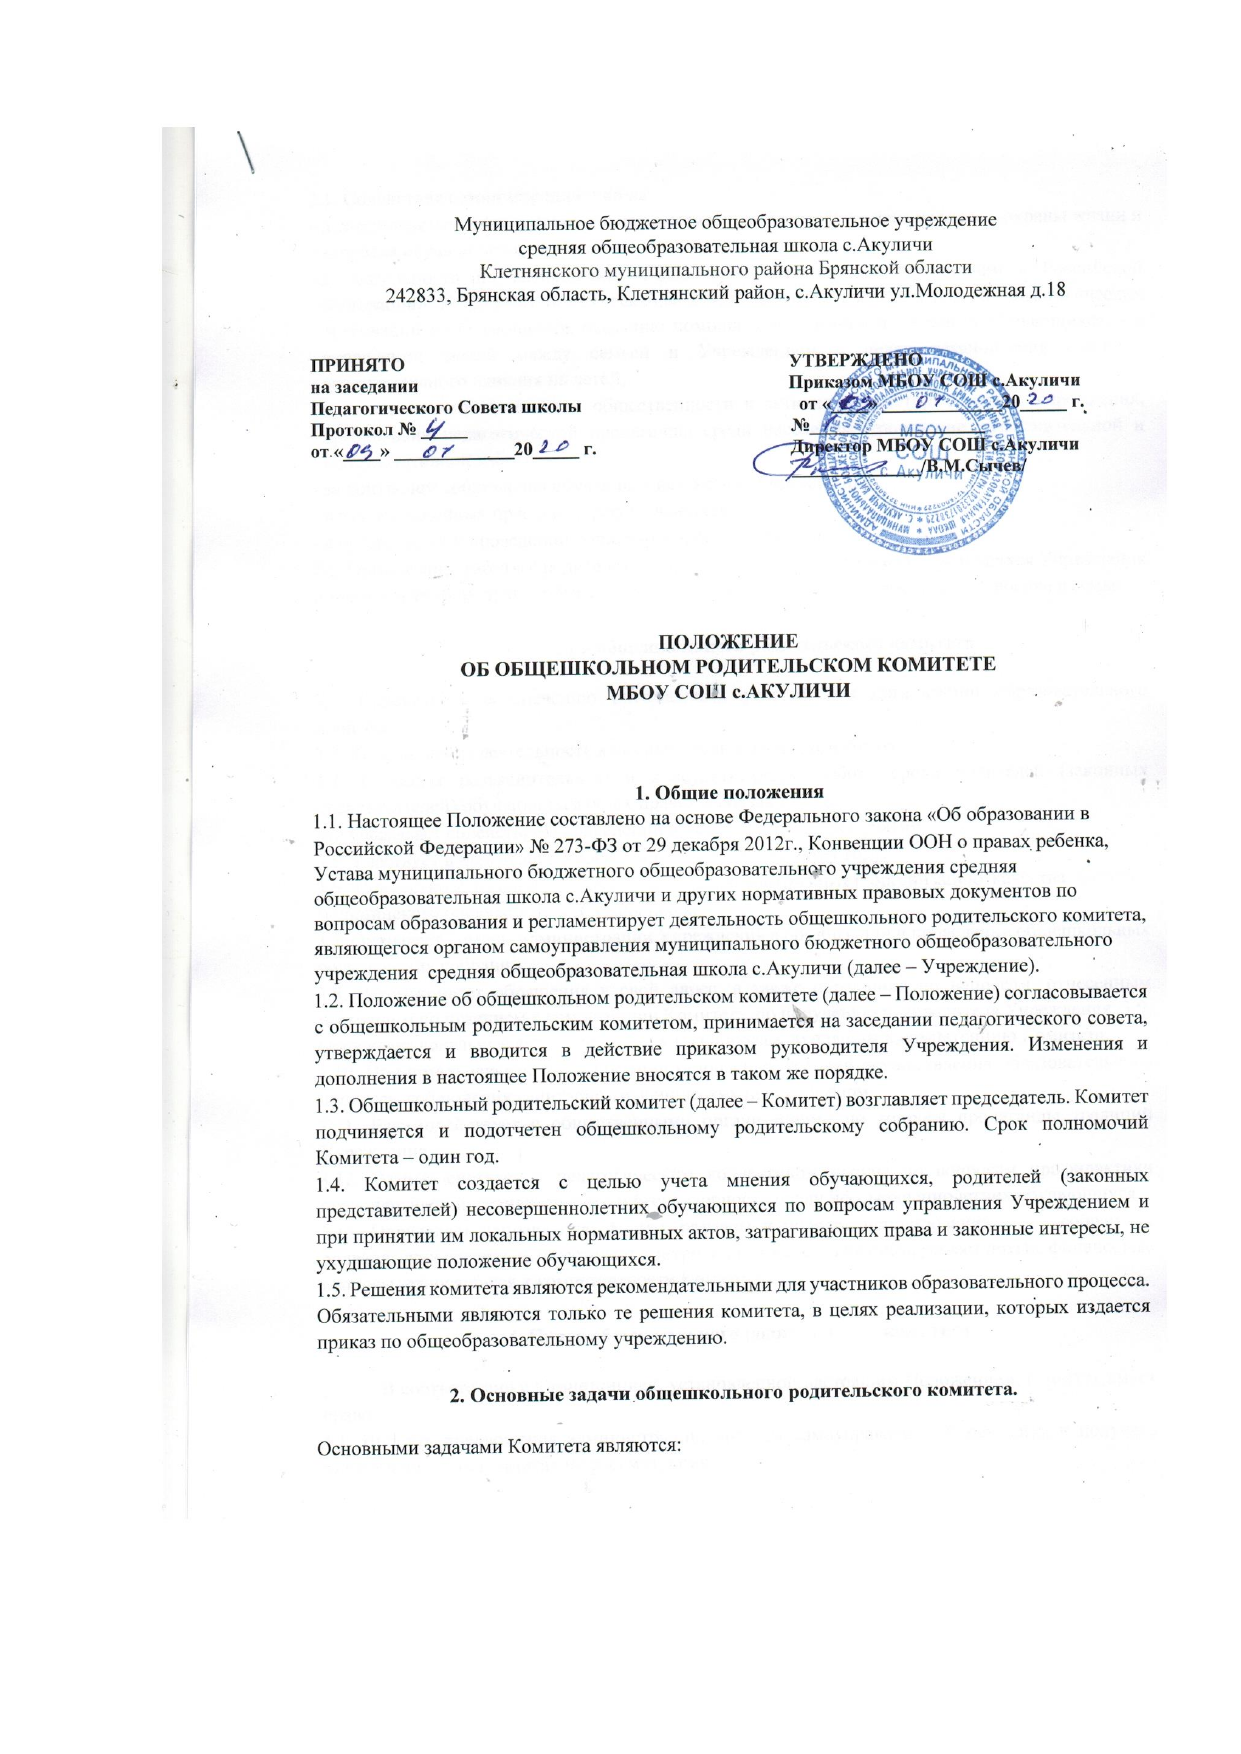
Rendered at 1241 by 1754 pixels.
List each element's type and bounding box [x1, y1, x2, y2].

picture [148, 113, 1181, 1533]
